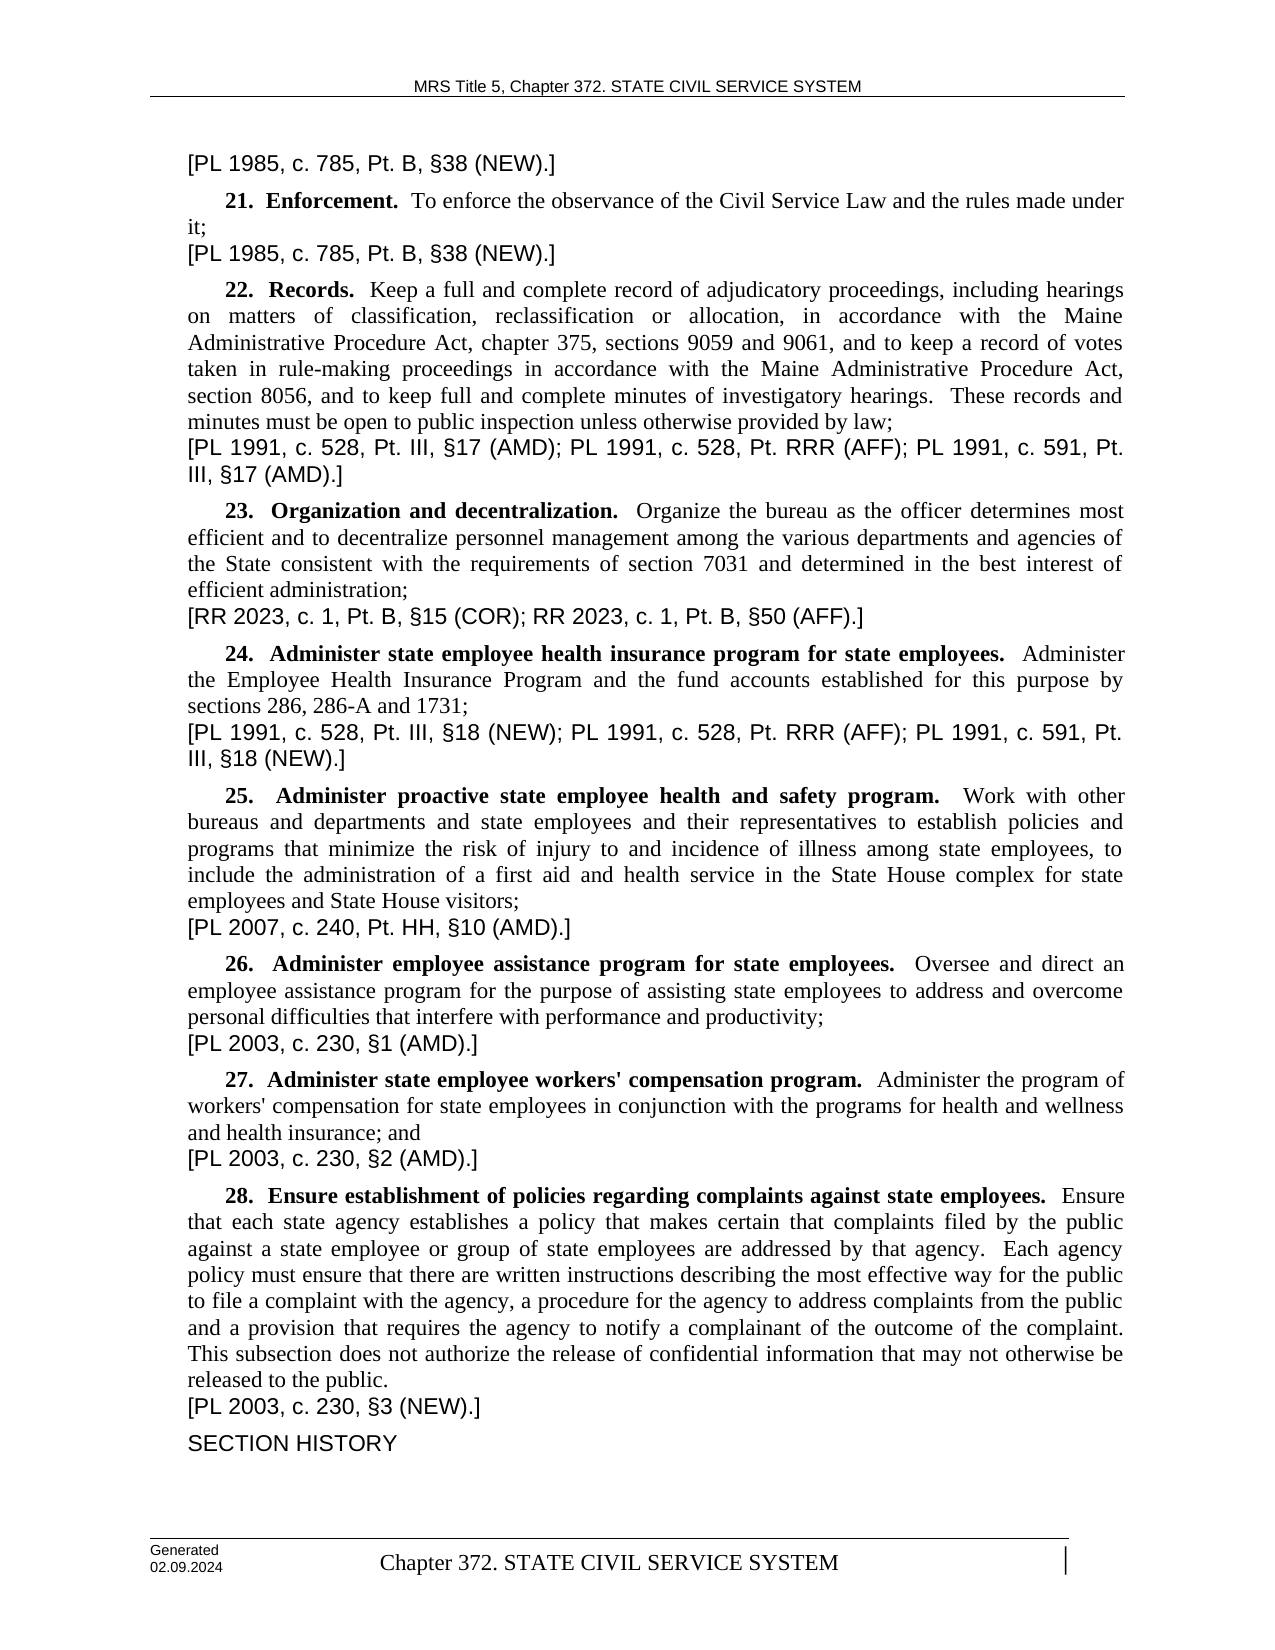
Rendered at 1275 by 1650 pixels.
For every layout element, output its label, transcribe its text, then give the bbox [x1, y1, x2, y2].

text 23. Organization and decentralization. Organize the bureau as the officer determines most efficient and to decentralize personnel management among the various departments and agencies of the State consistent with the requirements of section 7031 and determined in the best interest of efficient administration; [187, 497, 1125, 603]
text [PL 2007, c. 240, Pt. HH, §10 (AMD).] [187, 914, 1125, 940]
text 22. Records. Keep a full and complete record of adjudicatory proceedings, including hearings on matters of classification, reclassification or allocation, in accordance with the Maine Administrative Procedure Act, chapter 375, sections 9059 and 9061, and to keep a record of votes taken in rule-making proceedings in accordance with the Maine Administrative Procedure Act, section 8056, and to keep full and complete minutes of investigatory hearings. These records and minutes must be open to public inspection unless otherwise provided by law; [187, 276, 1125, 434]
text 27. Administer state employee workers' compensation program. Administer the program of workers' compensation for state employees in conjunction with the programs for health and wellness and health insurance; and [187, 1066, 1125, 1145]
text [PL 2003, c. 230, §1 (AMD).] [187, 1029, 1125, 1056]
text SECTION HISTORY [187, 1430, 1125, 1456]
text [PL 1991, c. 528, Pt. III, §18 (NEW); PL 1991, c. 528, Pt. RRR (AFF); PL 1991, c. 591, Pt. III, §18 (NEW).] [187, 719, 1125, 771]
text 26. Administer employee assistance program for state employees. Oversee and direct an employee assistance program for the purpose of assisting state employees to address and overcome personal difficulties that interfere with performance and productivity; [187, 950, 1125, 1029]
text [PL 1985, c. 785, Pt. B, §38 (NEW).] [187, 239, 1125, 266]
text [RR 2023, c. 1, Pt. B, §15 (COR); RR 2023, c. 1, Pt. B, §50 (AFF).] [187, 603, 1125, 629]
text [PL 2003, c. 230, §3 (NEW).] [187, 1393, 1125, 1419]
text 25. Administer proactive state employee health and safety program. Work with other bureaus and departments and state employees and their representatives to establish policies and programs that minimize the risk of injury to and incidence of illness among state employees, to include the administration of a first aid and health service in the State House complex for state employees and State House visitors; [187, 782, 1125, 914]
text [PL 1991, c. 528, Pt. III, §17 (AMD); PL 1991, c. 528, Pt. RRR (AFF); PL 1991, c. 591, Pt. III, §17 (AMD).] [187, 434, 1125, 487]
text 28. Ensure establishment of policies regarding complaints against state employees. Ensure that each state agency establishes a policy that makes certain that complaints filed by the public against a state employee or group of state employees are addressed by that agency. Each agency policy must ensure that there are written instructions describing the most effective way for the public to file a complaint with the agency, a procedure for the agency to address complaints from the public and a provision that requires the agency to notify a complainant of the outcome of the complaint. This subsection does not authorize the release of confidential information that may not otherwise be released to the public. [187, 1182, 1125, 1393]
text 21. Enforcement. To enforce the observance of the Civil Service Law and the rules made under it; [187, 187, 1125, 239]
text [PL 1985, c. 785, Pt. B, §38 (NEW).] [187, 150, 1125, 176]
text [PL 2003, c. 230, §2 (AMD).] [187, 1145, 1125, 1172]
text 24. Administer state employee health insurance program for state employees. Administer the Employee Health Insurance Program and the fund accounts established for this purpose by sections 286, 286‑A and 1731; [187, 640, 1125, 719]
